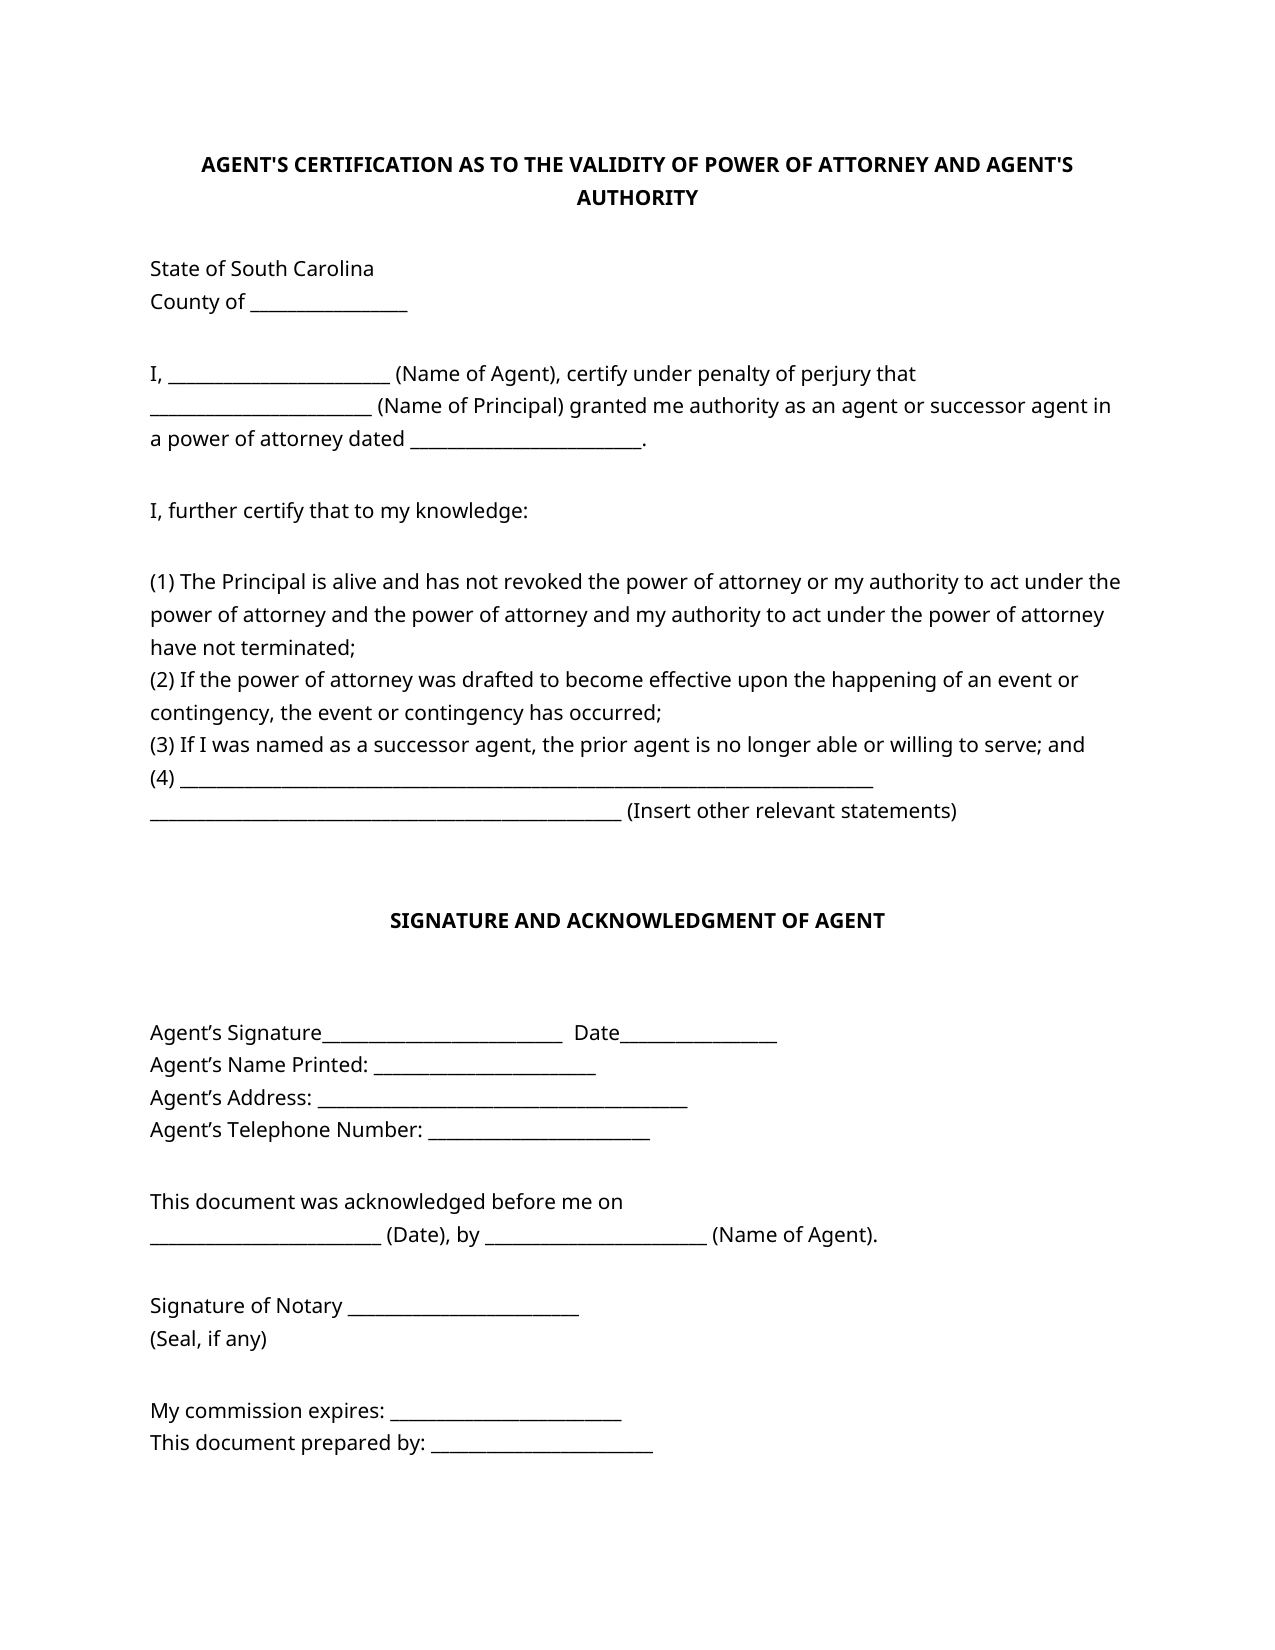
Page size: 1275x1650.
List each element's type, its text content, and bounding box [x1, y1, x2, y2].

text AGENT'S CERTIFICATION AS TO THE VALIDITY OF POWER OF ATTORNEY AND AGENT'S AUTHORITY [150, 150, 1125, 211]
text Agent’s Address: ________________________________________ [150, 1083, 1125, 1111]
text _________________________ (Date), by ________________________ (Name of Agent). [150, 1220, 1125, 1248]
text My commission expires: _________________________ [150, 1396, 1125, 1424]
text SIGNATURE AND ACKNOWLEDGMENT OF AGENT [150, 907, 1125, 935]
text County of _________________ [150, 287, 1125, 315]
text (2) If the power of attorney was drafted to become effective upon the happening of an event or contingency, the event or contingency has occurred; [150, 665, 1125, 726]
text (4) ___________________________________________________________________________ [150, 763, 1125, 792]
text I, further certify that to my knowledge: [150, 496, 1125, 524]
text I, ________________________ (Name of Agent), certify under penalty of perjury that ________________________ (Name of Principal) granted me authority as an agent or successor agent in a power of attorney dated _________________________. [150, 359, 1125, 452]
text ___________________________________________________ (Insert other relevant statements) [150, 796, 1125, 824]
text (Seal, if any) [150, 1324, 1125, 1353]
text Agent’s Name Printed: ________________________ [150, 1050, 1125, 1079]
text Agent’s Telephone Number: ________________________ [150, 1115, 1125, 1144]
text Signature of Notary _________________________ [150, 1292, 1125, 1320]
text This document prepared by: ________________________ [150, 1428, 1125, 1457]
text (1) The Principal is alive and has not revoked the power of attorney or my authority to act under the power of attorney and the power of attorney and my authority to act under the power of attorney have not terminated; [150, 567, 1125, 661]
text (3) If I was named as a successor agent, the prior agent is no longer able or willing to serve; and [150, 731, 1125, 759]
text State of South Carolina [150, 254, 1125, 283]
text This document was acknowledged before me on [150, 1187, 1125, 1216]
text Agent’s Signature__________________________ Date_________________ [150, 1018, 1125, 1046]
